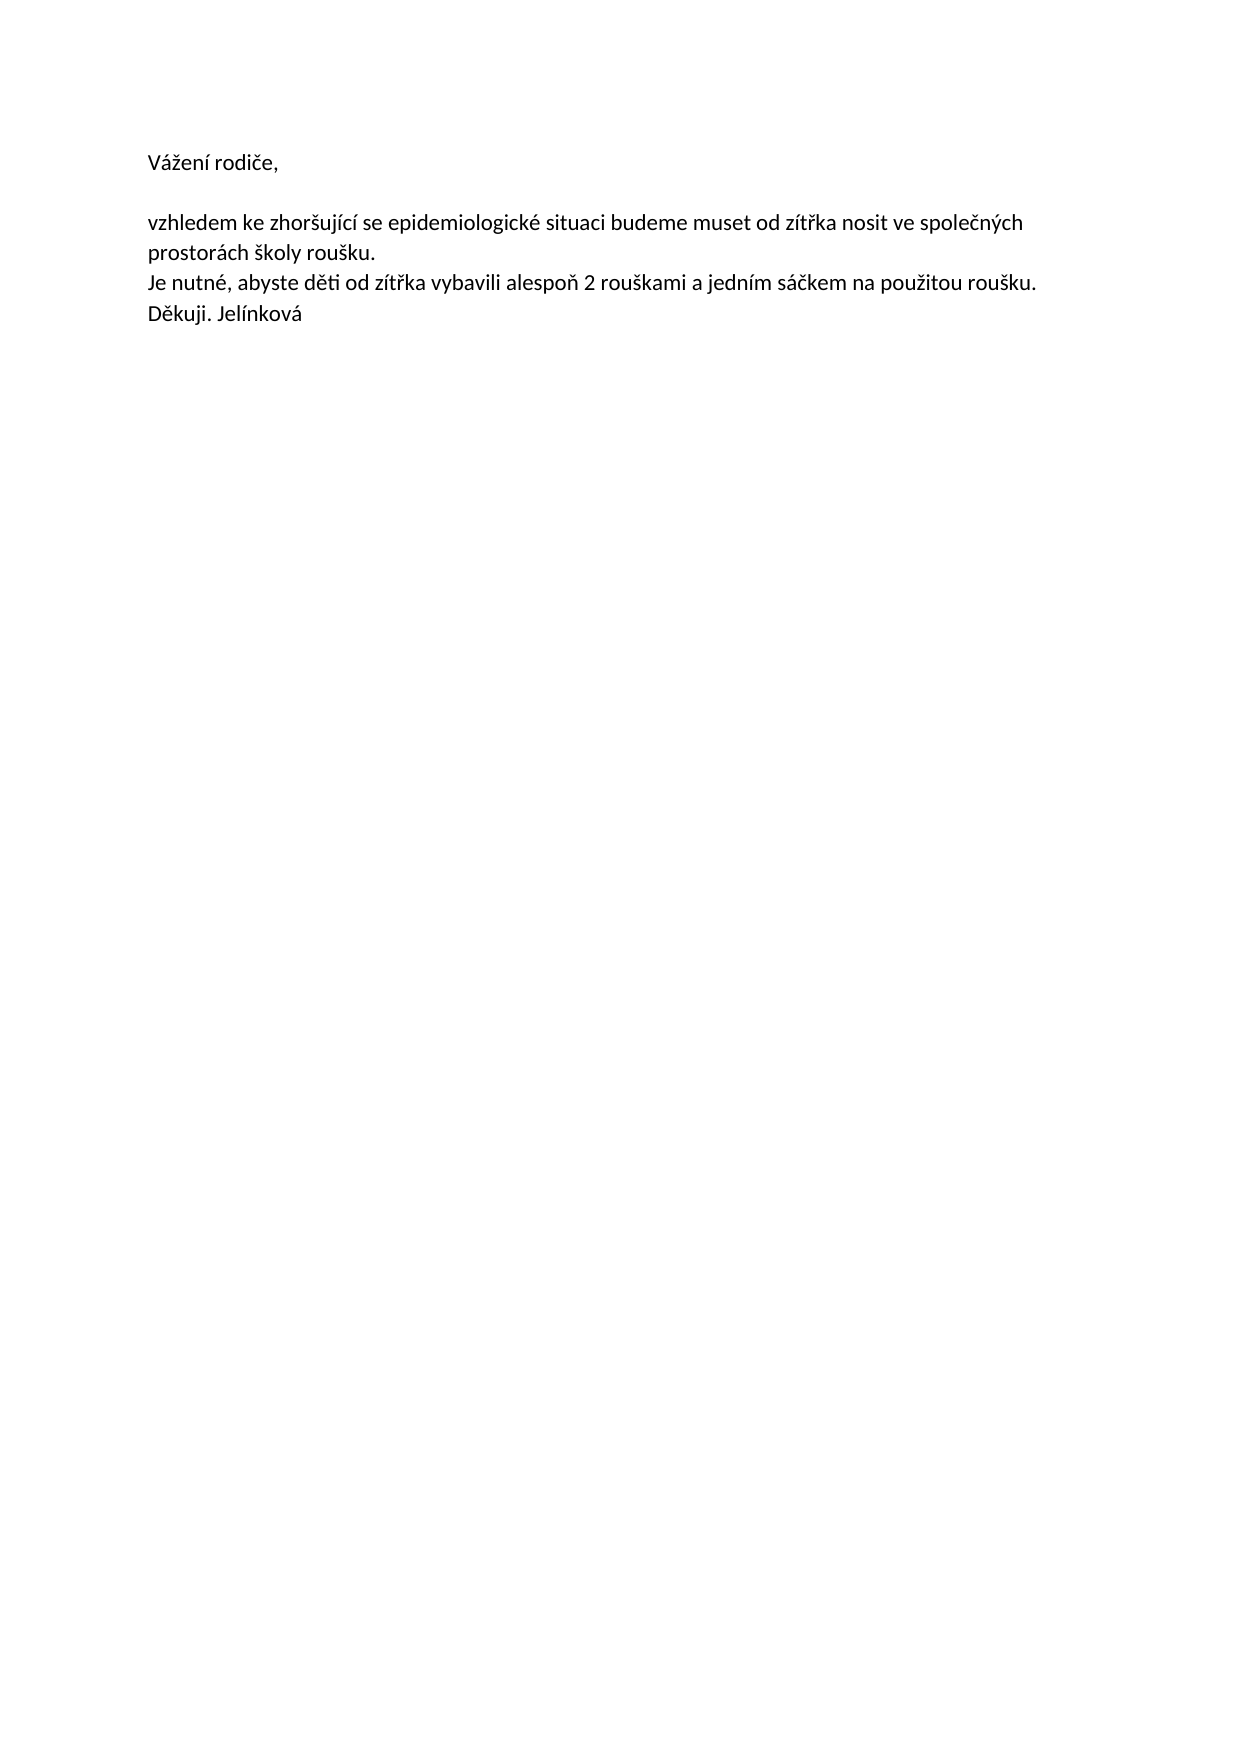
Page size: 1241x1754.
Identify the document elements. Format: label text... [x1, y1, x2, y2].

text Vážení rodiče, vzhledem ke zhoršující se epidemiologické situaci budeme muset od zítřka nosit ve společných prostorách školy roušku. Je nutné, abyste děti od zítřka vybavili alespoň 2 rouškami a jedním sáčkem na použitou roušku. Děkuji. Jelínková [148, 148, 1093, 327]
